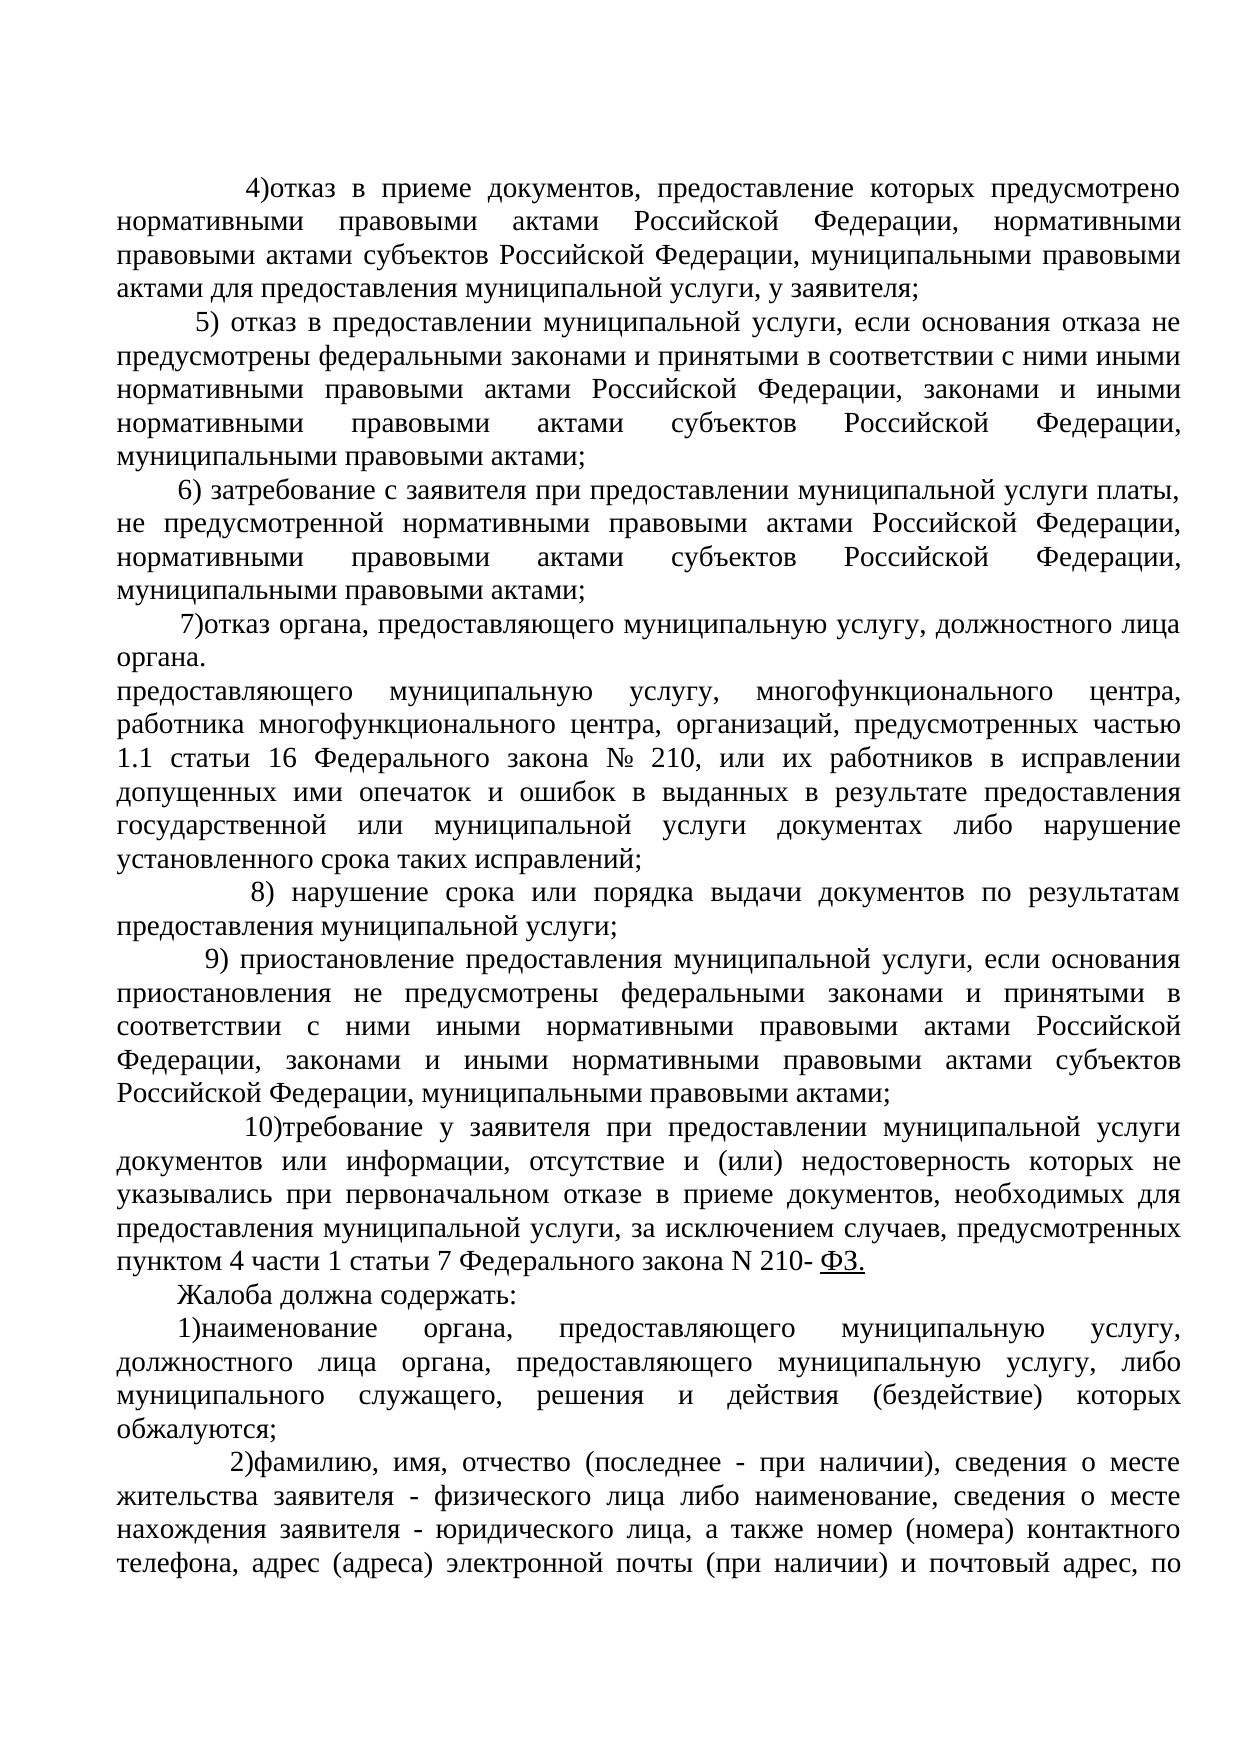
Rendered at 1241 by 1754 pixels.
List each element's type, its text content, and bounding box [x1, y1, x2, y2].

text 1)наименование органа, предоставляющего муниципальную услугу, должностного лица органа, предоставляющего муниципальную услугу, либо муниципального служащего, решения и действия (бездействие) которых обжалуются; [116, 1310, 1182, 1444]
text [116, 1444, 1182, 1579]
text Жалоба должна содержать: [116, 1277, 1182, 1310]
text 5) отказ в предоставлении муниципальной услуги, если основания отказа не предусмотрены федеральными законами и принятыми в соответствии с ними иными нормативными правовыми актами Российской Федерации, законами и иными нормативными правовыми актами субъектов Российской Федерации, муниципальными правовыми актами; [116, 304, 1182, 472]
text предоставляющего муниципальную услугу, многофункционального центра, работника многофункционального центра, организаций, предусмотренных частью 1.1 статьи 16 Федерального закона № 210, или их работников в исправлении допущенных ими опечаток и ошибок в выданных в результате предоставления государственной или муниципальной услуги документах либо нарушение установленного срока таких исправлений; [116, 673, 1182, 874]
text 10)требование у заявителя при предоставлении муниципальной услуги документов или информации, отсутствие и (или) недостоверность которых не указывались при первоначальном отказе в приеме документов, необходимых для предоставления муниципальной услуги, за исключением случаев, предусмотренных пунктом 4 части 1 статьи 7 Федерального закона N 210- ФЗ. [116, 1109, 1182, 1277]
text 9) приостановление предоставления муниципальной услуги, если основания приостановления не предусмотрены федеральными законами и принятыми в соответствии с ними иными нормативными правовыми актами Российской Федерации, законами и иными нормативными правовыми актами субъектов Российской Федерации, муниципальными правовыми актами; [116, 941, 1182, 1109]
text 6) затребование с заявителя при предоставлении муниципальной услуги платы, не предусмотренной нормативными правовыми актами Российской Федерации, нормативными правовыми актами субъектов Российской Федерации, муниципальными правовыми актами; [116, 472, 1182, 606]
text 7)отказ органа, предоставляющего муниципальную услугу, должностного лица органа. [116, 606, 1182, 673]
text 8) нарушение срока или порядка выдачи документов по результатам предоставления муниципальной услуги; [116, 874, 1182, 941]
text 4)отказ в приеме документов, предоставление которых предусмотрено нормативными правовыми актами Российской Федерации, нормативными правовыми актами субъектов Российской Федерации, муниципальными правовыми актами для предоставления муниципальной услуги, у заявителя; [116, 170, 1182, 304]
